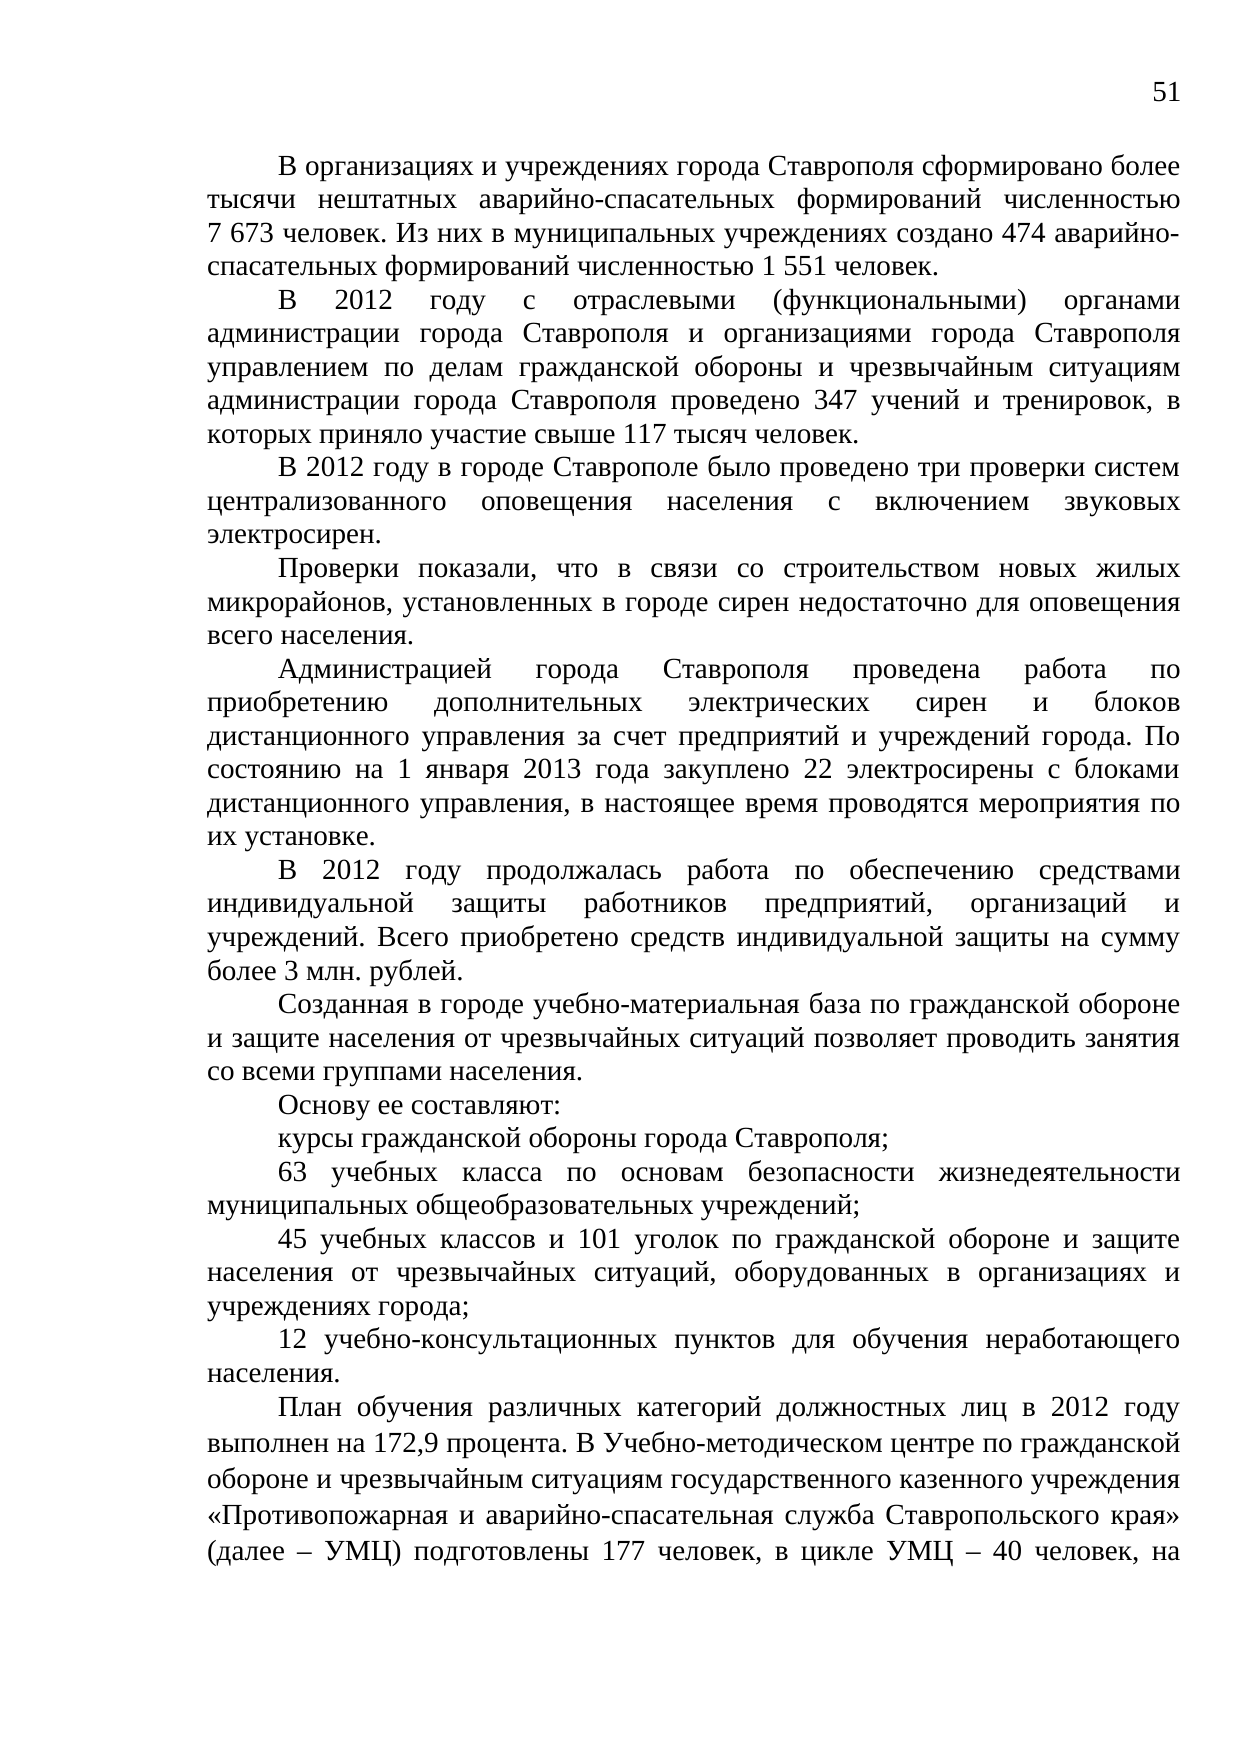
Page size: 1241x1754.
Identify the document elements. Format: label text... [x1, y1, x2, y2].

text Основу ее составляют: [207, 1087, 1181, 1120]
text курсы гражданской обороны города Ставрополя; [207, 1120, 1181, 1154]
text В 2012 году в городе Ставрополе было проведено три проверки систем централизованного оповещения населения с включением звуковых электросирен. [207, 449, 1181, 550]
text Проверки показали, что в связи со строительством новых жилых микрорайонов, установленных в городе сирен недостаточно для оповещения всего населения. [207, 550, 1181, 651]
text 45 учебных классов и 101 уголок по гражданской обороне и защите населения от чрезвычайных ситуаций, оборудованных в организациях и учреждениях города; [207, 1221, 1181, 1322]
text В 2012 году с отраслевыми (функциональными) органами администрации города Ставрополя и организациями города Ставрополя управлением по делам гражданской обороны и чрезвычайным ситуациям администрации города Ставрополя проведено 347 учений и тренировок, в которых приняло участие свыше 117 тысяч человек. [207, 282, 1181, 449]
text В 2012 году продолжалась работа по обеспечению средствами индивидуальной защиты работников предприятий, организаций и учреждений. Всего приобретено средств индивидуальной защиты на сумму более 3 млн. рублей. [207, 852, 1181, 986]
text 12 учебно-консультационных пунктов для обучения неработающего населения. [207, 1322, 1181, 1389]
text В организациях и учреждениях города Ставрополя сформировано более тысячи нештатных аварийно-спасательных формирований численностью 7 673 человек. Из них в муниципальных учреждениях создано 474 аварийно-спасательных формирований численностью 1 551 человек. [207, 148, 1181, 282]
text Созданная в городе учебно-материальная база по гражданской обороне и защите населения от чрезвычайных ситуаций позволяет проводить занятия со всеми группами населения. [207, 986, 1181, 1087]
text 63 учебных класса по основам безопасности жизнедеятельности муниципальных общеобразовательных учреждений; [207, 1154, 1181, 1221]
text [207, 1389, 1181, 1567]
text Администрацией города Ставрополя проведена работа по приобретению дополнительных электрических сирен и блоков дистанционного управления за счет предприятий и учреждений города. По состоянию на 1 января 2013 года закуплено 22 электросирены с блоками дистанционного управления, в настоящее время проводятся мероприятия по их установке. [207, 651, 1181, 852]
